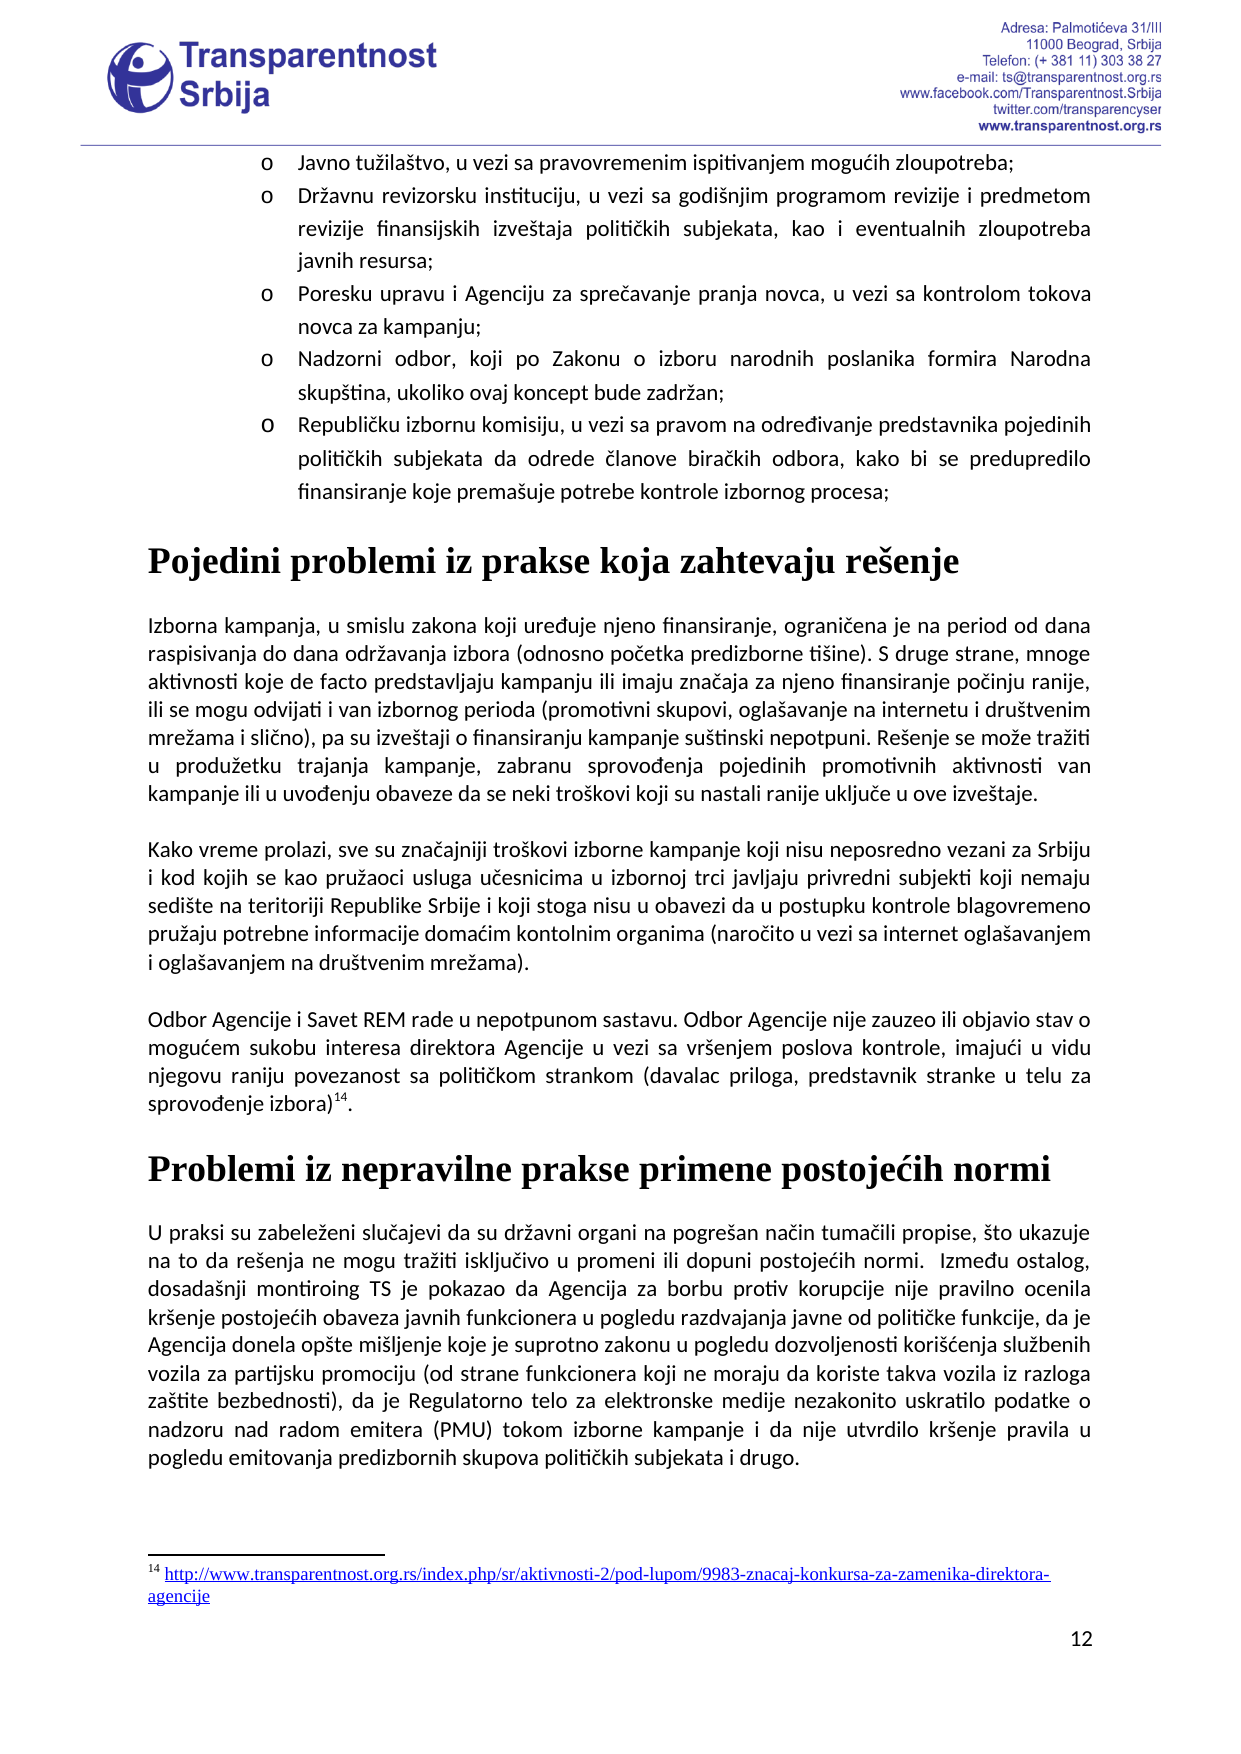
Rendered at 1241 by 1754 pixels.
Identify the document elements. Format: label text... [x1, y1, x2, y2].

text Kako vreme prolazi, sve su značajniji troškovi izborne kampanje koji nisu neposredno vezani za Srbiju i kod kojih se kao pružaoci usluga učesnicima u izbornoj trci javljaju privredni subjekti koji nemaju sedište na teritoriji Republike Srbije i koji stoga nisu u obavezi da u postupku kontrole blagovremeno pružaju potrebne informacije domaćim kontolnim organima (naročito u vezi sa internet oglašavanjem i oglašavanjem na društvenim mrežama). [148, 835, 1093, 976]
subtitle Problemi iz nepravilne prakse primene postojećih normi [148, 1146, 1093, 1189]
picture [80, 22, 1162, 146]
text U praksi su zabeleženi slučajevi da su državni organi na pogrešan način tumačili propise, što ukazuje na to da rešenja ne mogu tražiti isključivo u promeni ili dopuni postojećih normi. Između ostalog, dosadašnji montiroing TS je pokazao da Agencija za borbu protiv korupcije nije pravilno ocenila kršenje postojećih obaveza javnih funkcionera u pogledu razdvajanja javne od političke funkcije, da je Agencija donela opšte mišljenje koje je suprotno zakonu u pogledu dozvoljenosti korišćenja službenih vozila za partijsku promociju (od strane funkcionera koji ne moraju da koriste takva vozila iz razloga zaštite bezbednosti), da je Regulatorno telo za elektronske medije nezakonito uskratilo podatke o nadzoru nad radom emitera (PMU) tokom izborne kampanje i da nije utvrdilo kršenje pravila u pogledu emitovanja predizbornih skupova političkih subjekata i drugo. [148, 1218, 1093, 1471]
list Državnu revizorsku instituciju, u vezi sa godišnjim programom revizije i predmetom revizije finansijskih izveštaja političkih subjekata, kao i eventualnih zloupotreba javnih resursa; [260, 181, 1093, 275]
list Nadzorni odbor, koji po Zakonu o izboru narodnih poslanika formira Narodna skupština, ukoliko ovaj koncept bude zadržan; [260, 344, 1093, 406]
list Poresku upravu i Agenciju za sprečavanje pranja novca, u vezi sa kontrolom tokova novca za kampanju; [260, 279, 1093, 340]
text Izborna kampanja, u smislu zakona koji uređuje njeno finansiranje, ograničena je na period od dana raspisivanja do dana održavanja izbora (odnosno početka predizborne tišine). S druge strane, mnoge aktivnosti koje de facto predstavljaju kampanju ili imaju značaja za njeno finansiranje počinju ranije, ili se mogu odvijati i van izbornog perioda (promotivni skupovi, oglašavanje na internetu i društvenim mrežama i slično), pa su izveštaji o finansiranju kampanje suštinski nepotpuni. Rešenje se može tražiti u produžetku trajanja kampanje, zabranu sprovođenja pojedinih promotivnih aktivnosti van kampanje ili u uvođenju obaveze da se neki troškovi koji su nastali ranije uključe u ove izveštaje. [148, 611, 1093, 807]
subtitle Pojedini problemi iz prakse koja zahtevaju rešenje [148, 539, 1093, 582]
list Republičku izbornu komisiju, u vezi sa pravom na određivanje predstavnika pojedinih političkih subjekata da odrede članove biračkih odbora, kako bi se predupredilo finansiranje koje premašuje potrebe kontrole izbornog procesa; [260, 410, 1093, 505]
list Javno tužilaštvo, u vezi sa pravovremenim ispitivanjem mogućih zloupotreba; [260, 148, 1093, 177]
text Odbor Agencije i Savet REM rade u nepotpunom sastavu. Odbor Agencije nije zauzeo ili objavio stav o mogućem sukobu interesa direktora Agencije u vezi sa vršenjem poslova kontrole, imajući u vidu njegovu raniju povezanost sa političkom strankom (davalac priloga, predstavnik stranke u telu za sprovođenje izbora). [148, 1005, 1093, 1117]
